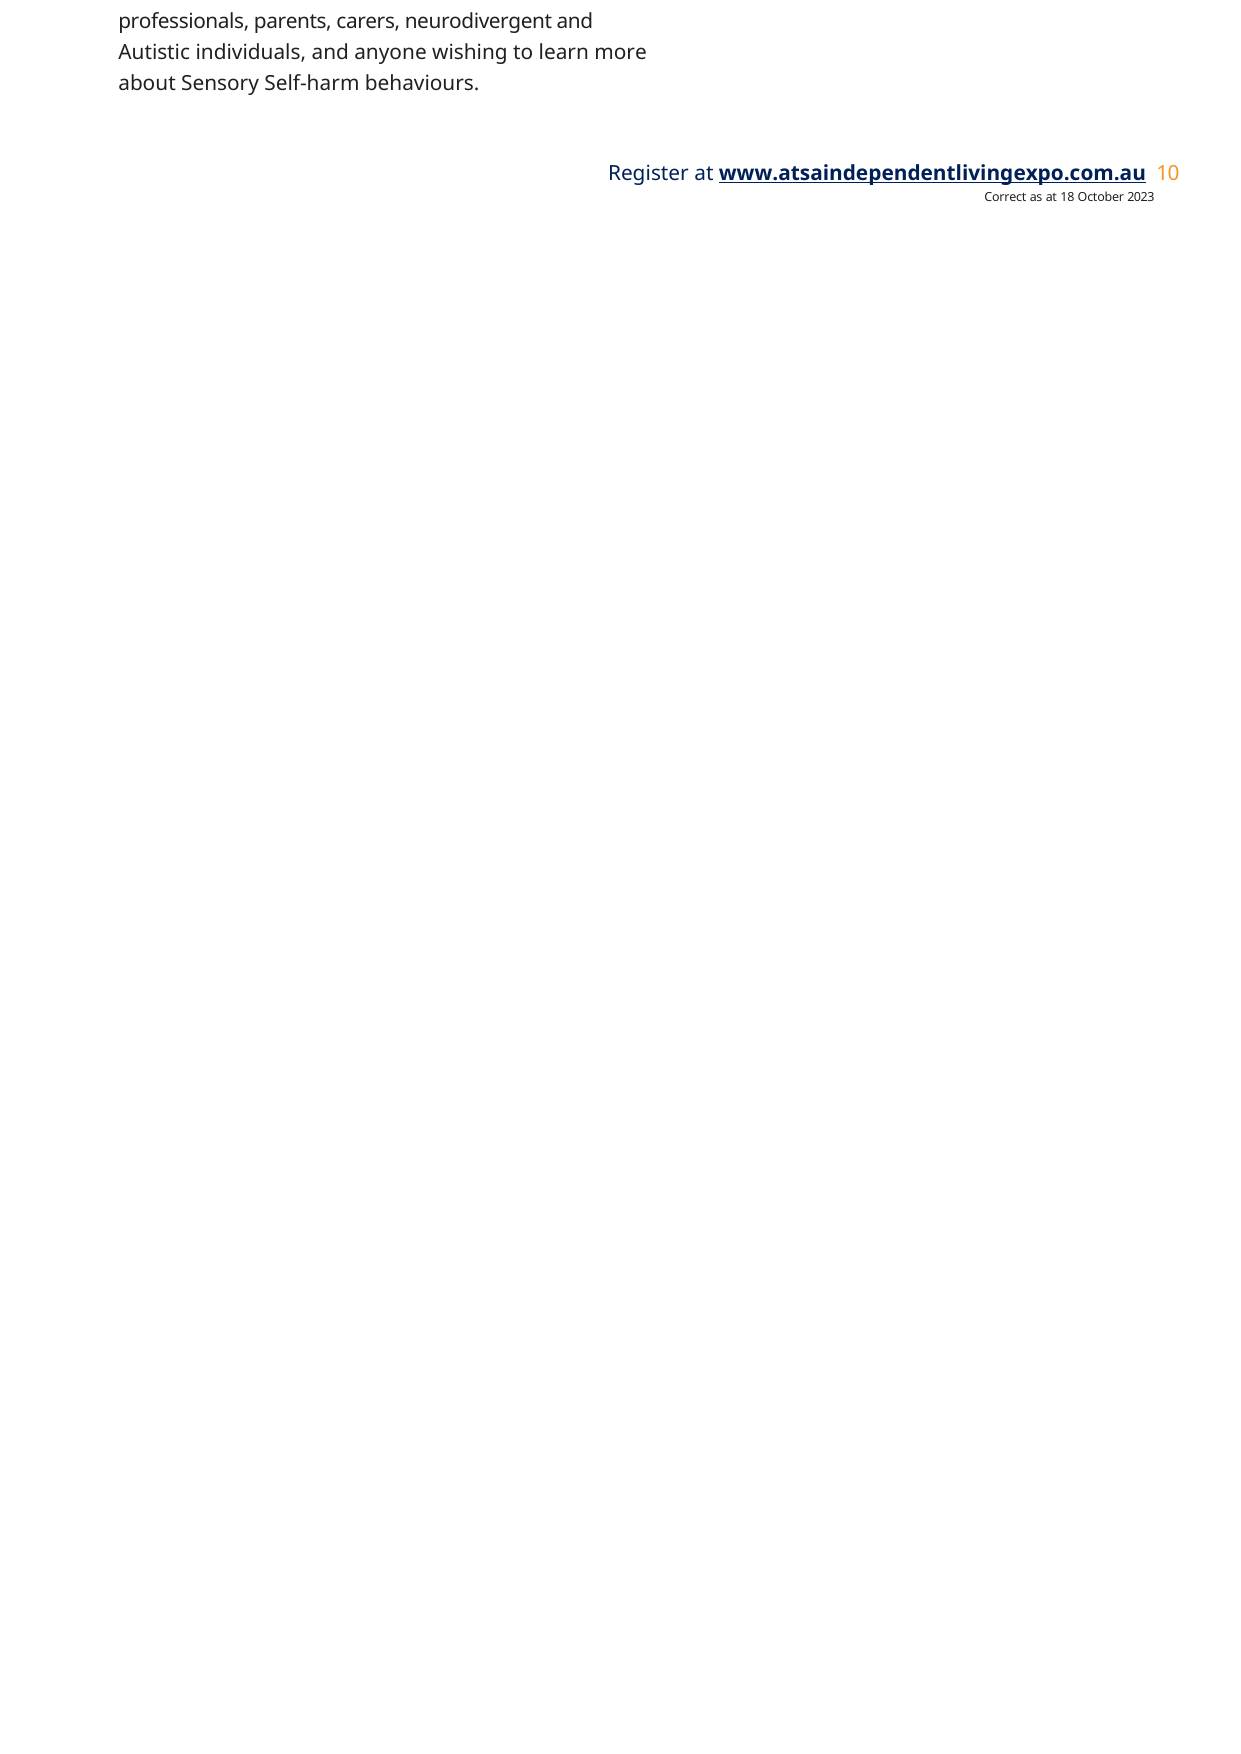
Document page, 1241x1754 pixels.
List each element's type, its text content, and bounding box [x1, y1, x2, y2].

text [118, 6, 664, 97]
text Correct as at 18 October 2023 [0, 188, 1155, 205]
text Register at www.atsaindependentlivingexpo.com.au 10 [608, 158, 1240, 186]
